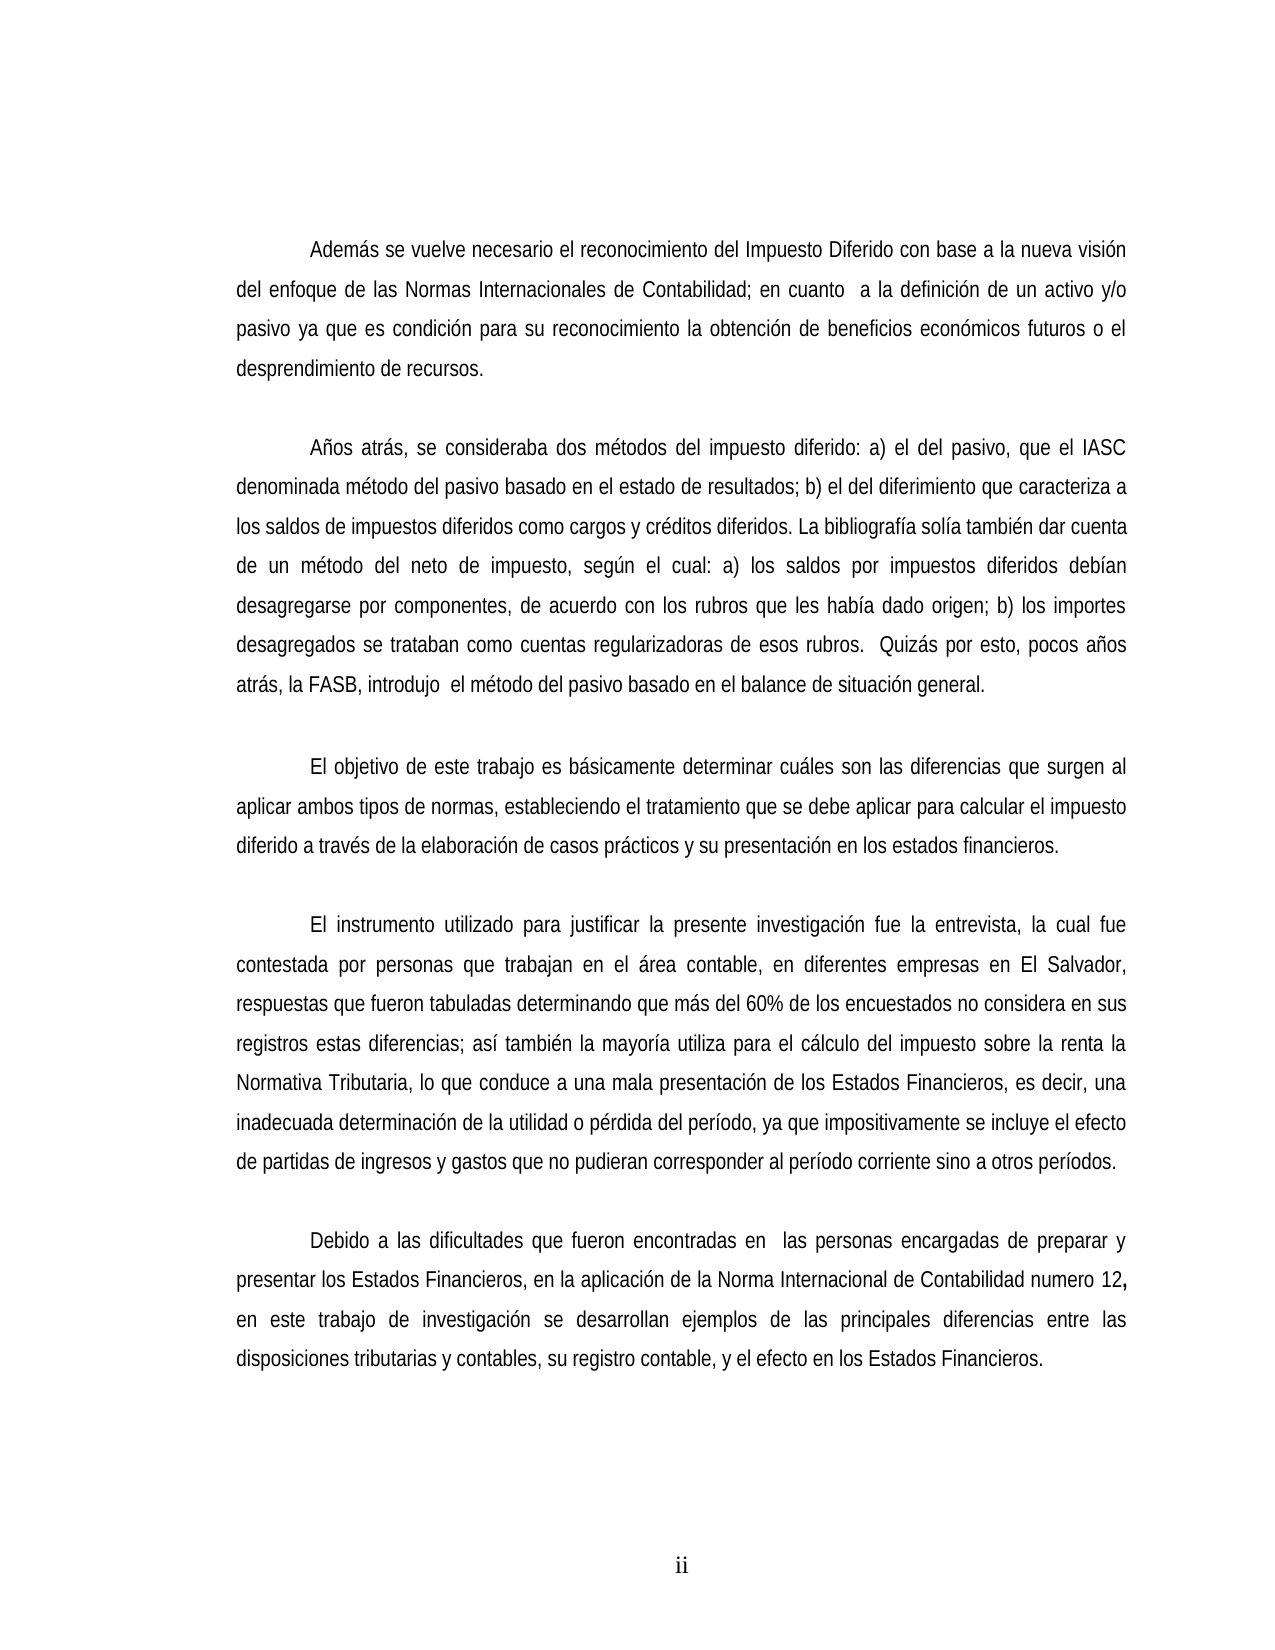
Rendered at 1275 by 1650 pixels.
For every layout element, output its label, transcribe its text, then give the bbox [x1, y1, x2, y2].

text El objetivo de este trabajo es básicamente determinar cuáles son las diferencias que surgen al aplicar ambos tipos de normas, estableciendo el tratamiento que se debe aplicar para calcular el impuesto diferido a través de la elaboración de casos prácticos y su presentación en los estados financieros. [236, 753, 1127, 858]
text Además se vuelve necesario el reconocimiento del Impuesto Diferido con base a la nueva visión del enfoque de las Normas Internacionales de Contabilidad; en cuanto a la definición de un activo y/o pasivo ya que es condición para su reconocimiento la obtención de beneficios económicos futuros o el desprendimiento de recursos. [236, 236, 1127, 381]
text Debido a las dificultades que fueron encontradas en las personas encargadas de preparar y presentar los Estados Financieros, en la aplicación de de Contabilidad numero 12, en este trabajo de investigación se desarrollan ejemplos de las principales diferencias entre las disposiciones tributarias y contables, su registro contable, y el efecto en los Estados Financieros. [236, 1227, 1127, 1372]
text El instrumento utilizado para justificar la presente investigación fue la entrevista, la cual fue contestada por personas que trabajan en el área contable, en diferentes empresas en El Salvador, respuestas que fueron tabuladas determinando que más del 60% de los encuestados no considera en sus registros estas diferencias; así también la mayoría utiliza para el cálculo del impuesto sobre la renta , lo que conduce a una mala presentación de los Estados Financieros, es decir, una inadecuada determinación de la utilidad o pérdida del período, ya que impositivamente se incluye el efecto de partidas de ingresos y gastos que no pudieran corresponder al período corriente sino a otros períodos. [236, 911, 1127, 1174]
text Años atrás, se consideraba dos métodos del impuesto diferido: a) el del pasivo, que el IASC denominada método del pasivo basado en el estado de resultados; b) el del diferimiento que caracteriza a los saldos de impuestos diferidos como cargos y créditos diferidos. La bibliografía solía también dar cuenta de un método del neto de impuesto, según el cual: a) los saldos por impuestos diferidos debían desagregarse por componentes, de acuerdo con los rubros que les había dado origen; b) los importes desagregados se trataban como cuentas regularizadoras de esos rubros. Quizás por esto, pocos años atrás, , introdujo el método del pasivo basado en el balance de situación general. [236, 434, 1127, 697]
